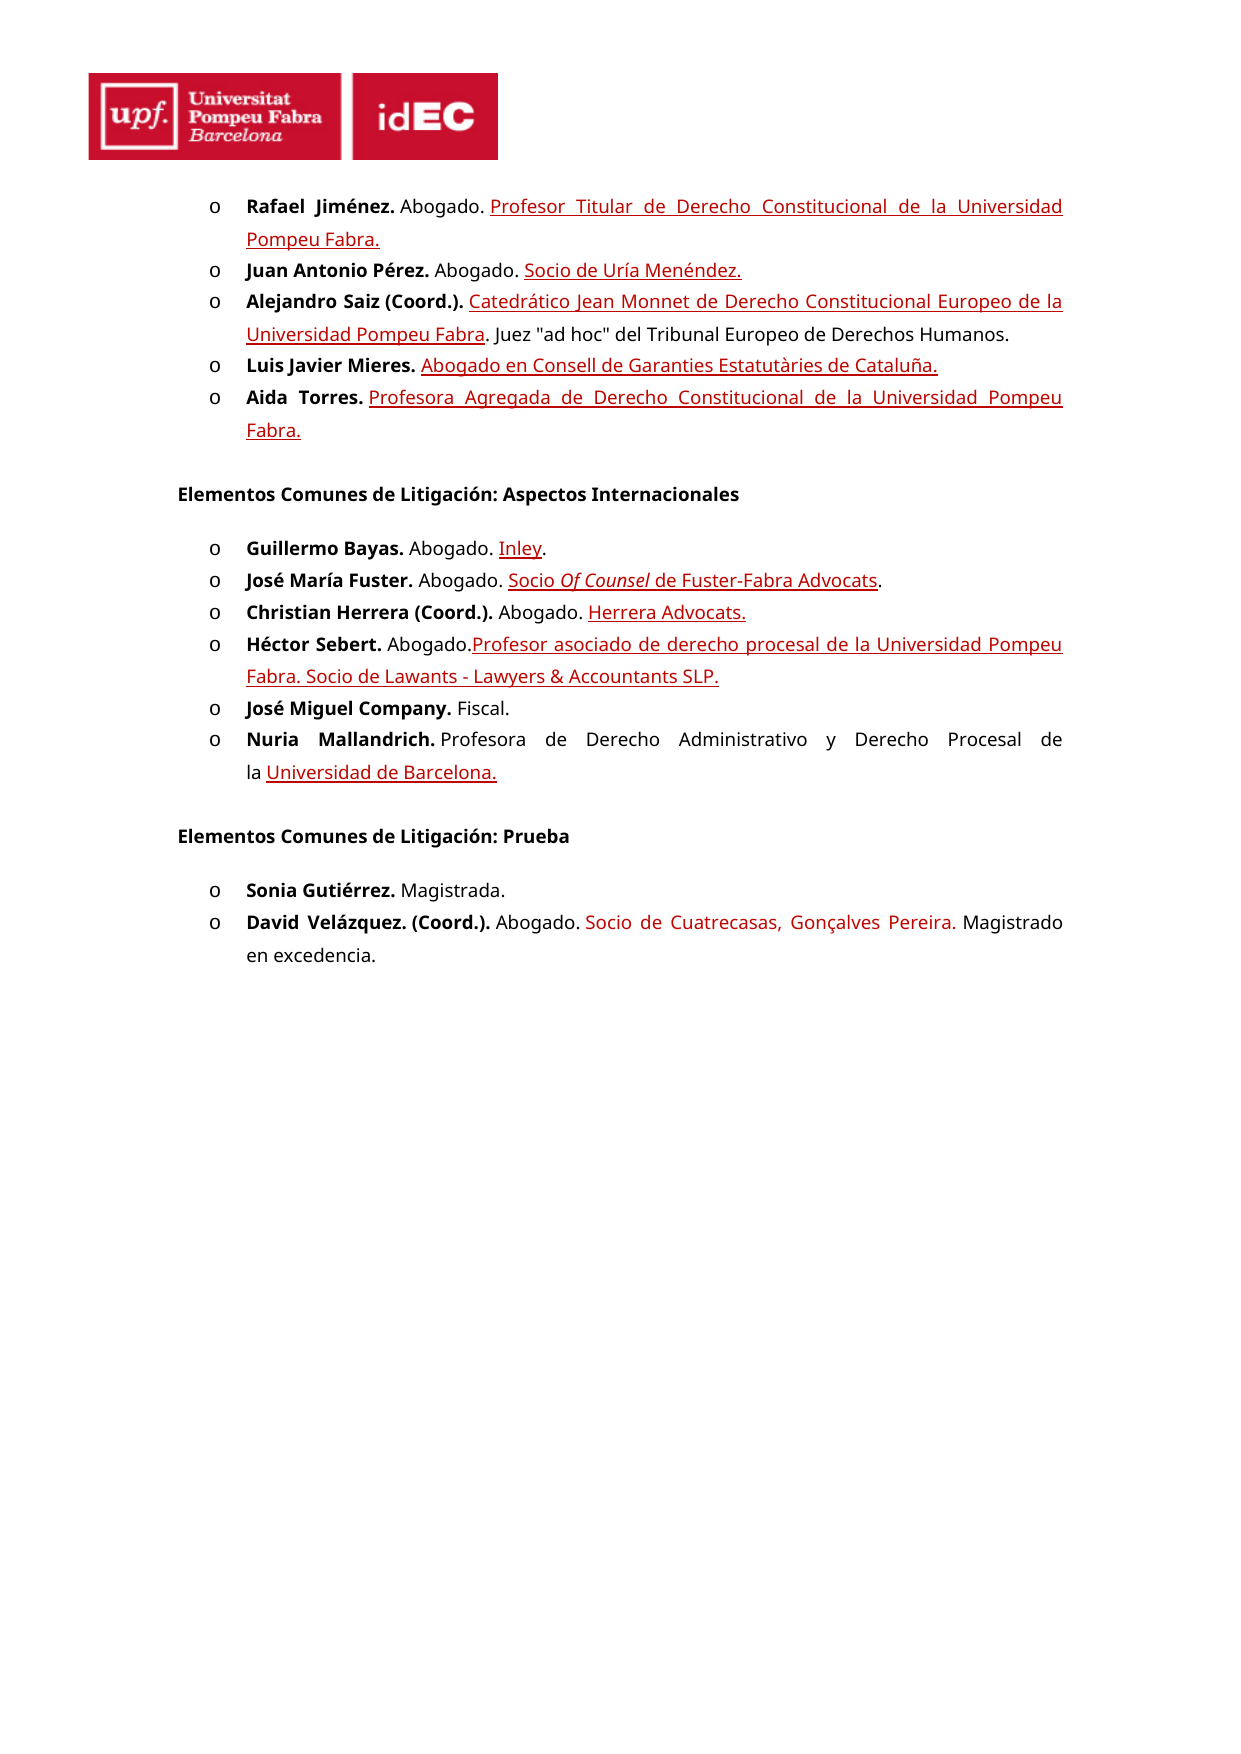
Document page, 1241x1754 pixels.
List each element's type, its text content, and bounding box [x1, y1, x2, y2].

list Guillermo Bayas. Abogado. Inley. [208, 530, 1063, 562]
list Christian Herrera (Coord.). Abogado. Herrera Advocats. [208, 594, 1063, 626]
list Luis Javier Mieres. Abogado en Consell de Garanties Estatutàries de Cataluña. [208, 347, 1063, 379]
text Elementos Comunes de Litigación: Aspectos Internacionales [177, 474, 1063, 506]
list José Miguel Company. Fiscal. [208, 689, 1063, 721]
list Héctor Sebert. Abogado.Profesor asociado de derecho procesal de la Universidad Pompeu Fabra. Socio de Lawants - Lawyers & Accountants SLP. [208, 626, 1063, 689]
list Sonia Gutiérrez. Magistrada. [208, 872, 1063, 904]
list José María Fuster. Abogado. Socio Of Counsel de Fuster-Fabra Advocats. [208, 562, 1063, 594]
list David Velázquez. (Coord.). Abogado. Socio de Cuatrecasas, Gonçalves Pereira. Magistrado en excedencia. [208, 904, 1063, 968]
list Nuria Mallandrich. Profesora de Derecho Administrativo y Derecho Procesal de la Universidad de Barcelona. [208, 721, 1063, 785]
list Juan Antonio Pérez. Abogado. Socio de Uría Menéndez. [208, 251, 1063, 283]
picture [88, 73, 498, 160]
list Rafael Jiménez. Abogado. Profesor Titular de Derecho Constitucional de la Universidad Pompeu Fabra. [208, 188, 1063, 251]
text Elementos Comunes de Litigación: Prueba [177, 817, 1063, 849]
list Alejandro Saiz (Coord.). Catedrático Jean Monnet de Derecho Constitucional Europeo de la Universidad Pompeu Fabra. Juez "ad hoc" del Tribunal Europeo de Derechos Humanos. [208, 283, 1063, 347]
list Aida Torres. Profesora Agregada de Derecho Constitucional de la Universidad Pompeu Fabra. [208, 379, 1063, 443]
